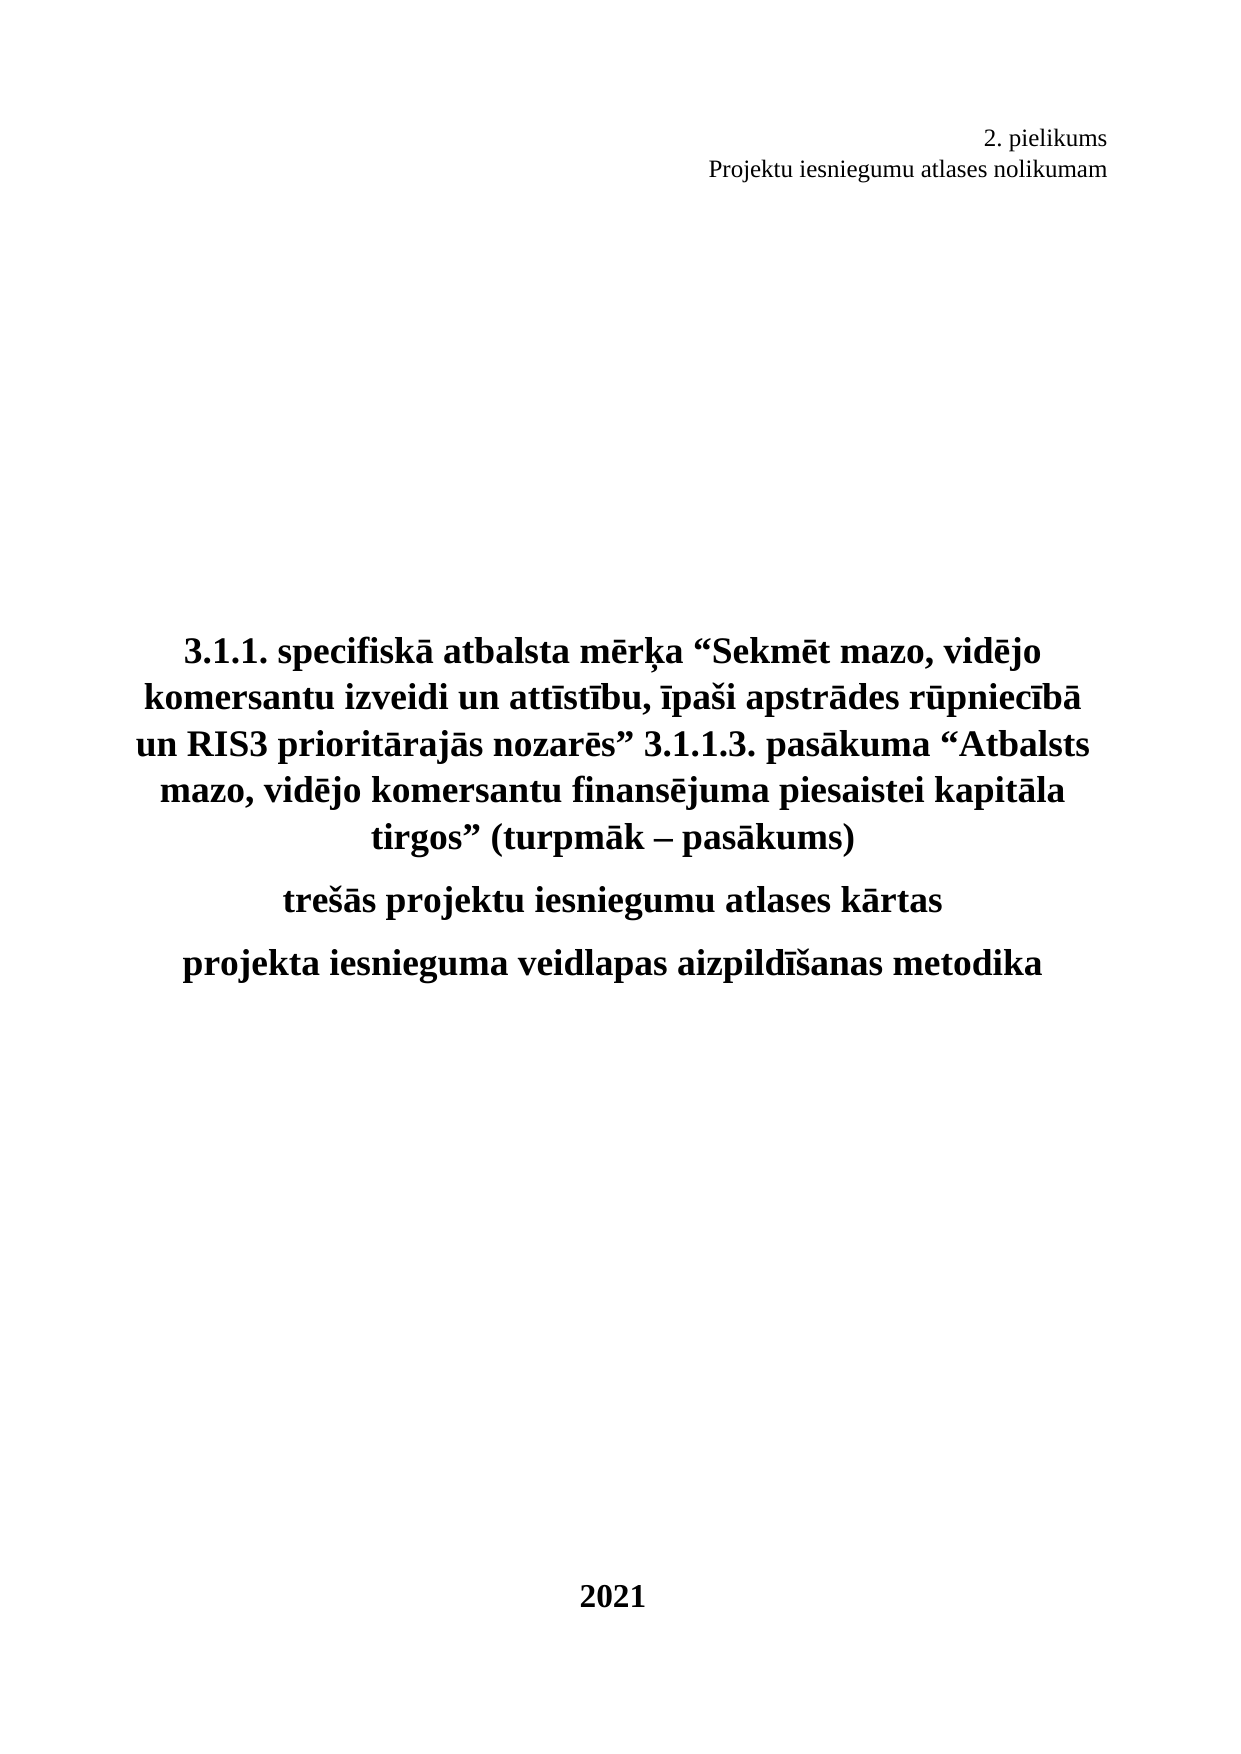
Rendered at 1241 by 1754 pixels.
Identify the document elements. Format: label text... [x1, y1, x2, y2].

text trešās projektu iesniegumu atlases kārtas [118, 878, 1107, 921]
text 3.1.1. specifiskā atbalsta mērķa “Sekmēt mazo, vidējo komersantu izveidi un attīstību, īpaši apstrādes rūpniecībā un RIS3 prioritārajās nozarēs” 3.1.1.3. pasākuma “Atbalsts mazo, vidējo komersantu finansējuma piesaistei kapitāla tirgos” (turpmāk – pasākums) [118, 628, 1107, 857]
text projekta iesnieguma veidlapas aizpildīšanas metodika [118, 941, 1107, 984]
text 2. pielikums [118, 123, 1107, 152]
text 2021 [118, 1577, 1107, 1615]
text Projektu iesniegumu atlases nolikumam [118, 154, 1107, 183]
